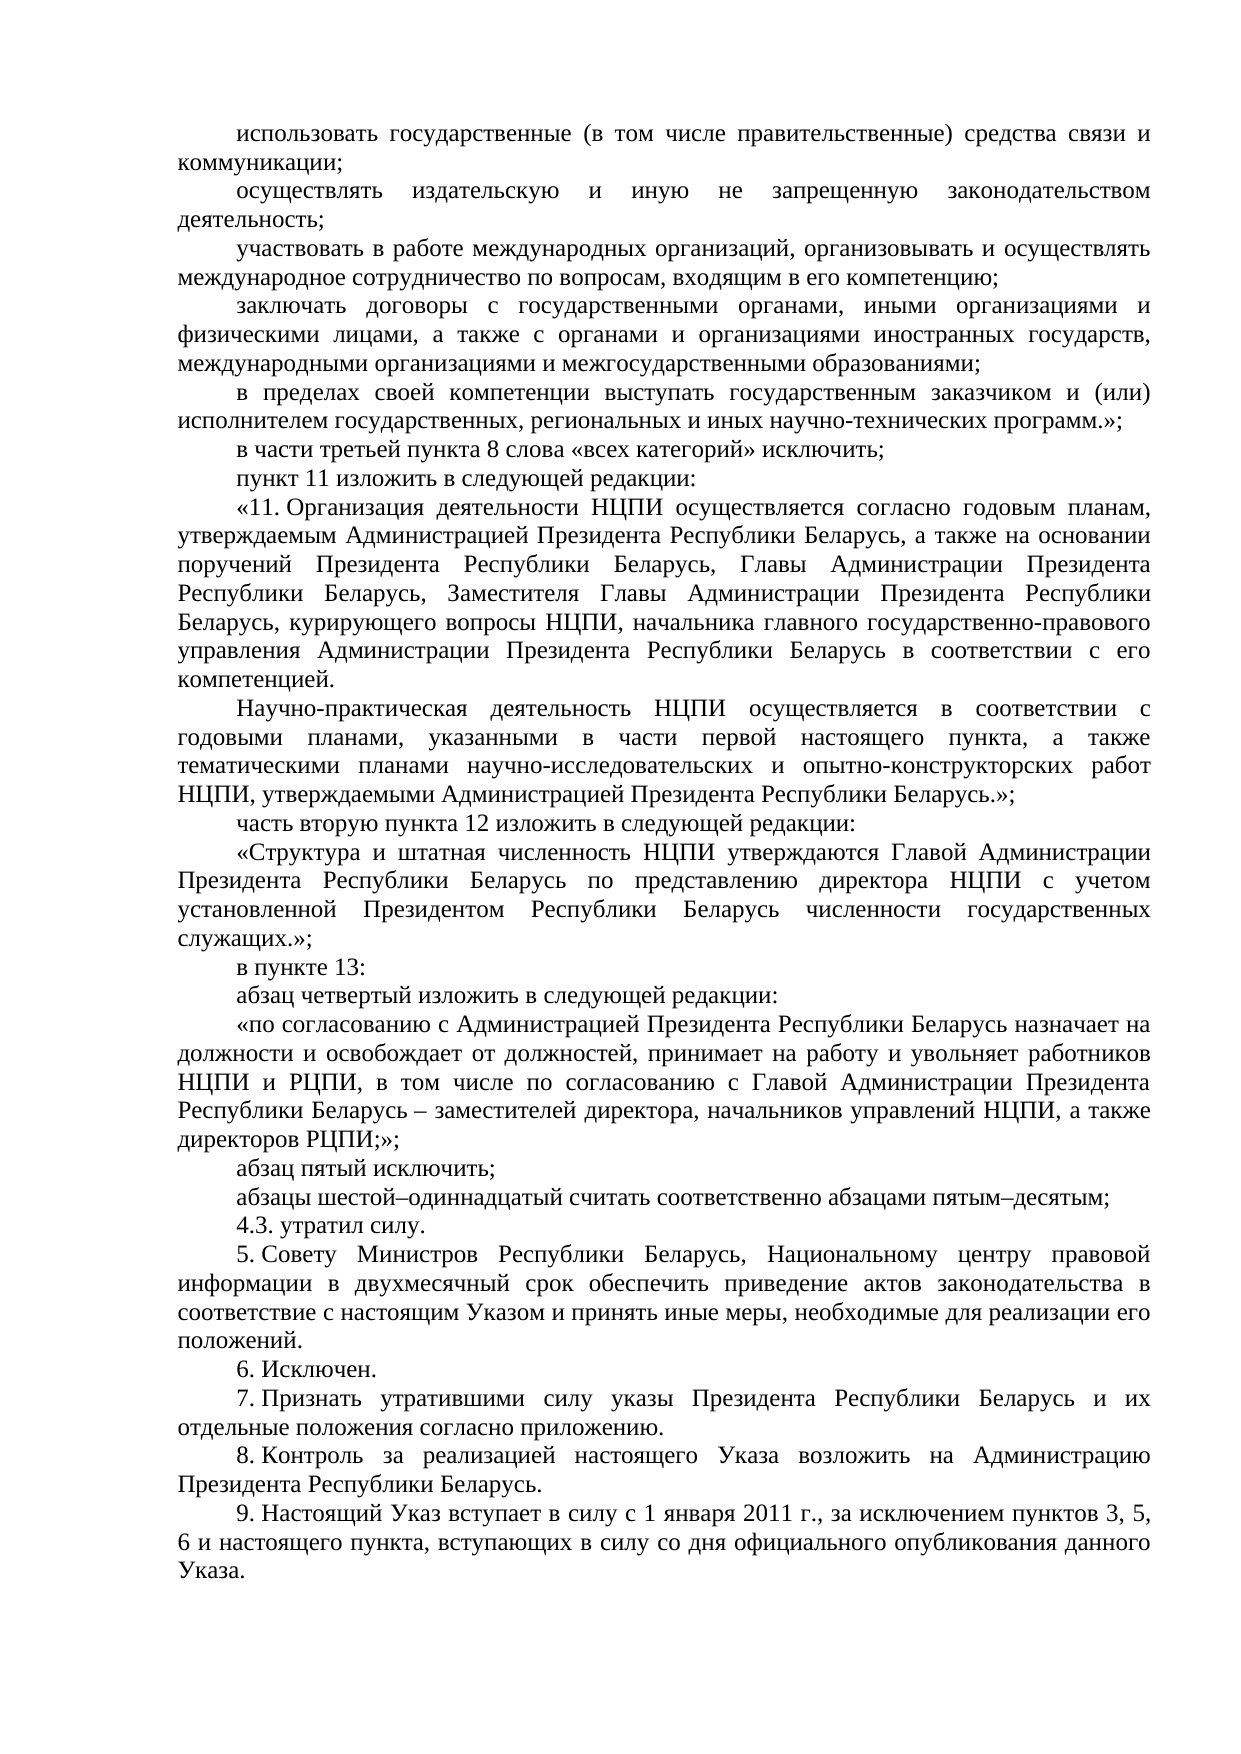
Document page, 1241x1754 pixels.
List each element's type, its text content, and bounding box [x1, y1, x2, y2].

text в пределах своей компетенции выступать государственным заказчиком и (или) исполнителем государственных, региональных и иных научно-технических программ.»; [177, 377, 1152, 434]
text использовать государственные (в том числе правительственные) средства связи и коммуникации; [177, 118, 1152, 176]
text «Структура и штатная численность НЦПИ утверждаются Главой Администрации Президента Республики Беларусь по представлению директора НЦПИ с учетом установленной Президентом Республики Беларусь численности государственных служащих.»; [177, 837, 1152, 952]
text 7. Признать утратившими силу указы Президента Республики Беларусь и их отдельные положения согласно приложению. [177, 1383, 1152, 1441]
text в части третьей пункта 8 слова «всех категорий» исключить; [177, 434, 1152, 463]
text 8. Контроль за реализацией настоящего Указа возложить на Администрацию Президента Республики Беларусь. [177, 1441, 1152, 1498]
text 5. Совету Министров Республики Беларусь, Национальному центру правовой информации в двухмесячный срок обеспечить приведение актов законодательства в соответствие с настоящим Указом и принять иные меры, необходимые для реализации его положений. [177, 1239, 1152, 1354]
text «по согласованию с Администрацией Президента Республики Беларусь назначает на должности и освобождает от должностей, принимает на работу и увольняет работников НЦПИ и РЦПИ, в том числе по согласованию с Главой Администрации Президента Республики Беларусь – заместителей директора, начальников управлений НЦПИ, а также директоров РЦПИ;»; [177, 1009, 1152, 1153]
text 4.3. утратил силу. [177, 1211, 1152, 1239]
text в пункте 13: [177, 952, 1152, 981]
text 6. Исключен. [177, 1354, 1152, 1383]
text 9. Настоящий Указ вступает в силу с 1 января 2011 г., за исключением пунктов 3, 5, 6 и настоящего пункта, вступающих в силу со дня официального опубликования данного Указа. [177, 1498, 1152, 1584]
text абзац четвертый изложить в следующей редакции: [177, 981, 1152, 1009]
text часть вторую пункта 12 изложить в следующей редакции: [177, 808, 1152, 837]
text участвовать в работе международных организаций, организовывать и осуществлять международное сотрудничество по вопросам, входящим в его компетенцию; [177, 233, 1152, 291]
text «11. Организация деятельности НЦПИ осуществляется согласно годовым планам, утверждаемым Администрацией Президента Республики Беларусь, а также на основании поручений Президента Республики Беларусь, Главы Администрации Президента Республики Беларусь, Заместителя Главы Администрации Президента Республики Беларусь, курирующего вопросы НЦПИ, начальника главного государственно-правового управления Администрации Президента Республики Беларусь в соответствии с его компетенцией. [177, 492, 1152, 693]
text Научно-практическая деятельность НЦПИ осуществляется в соответствии с годовыми планами, указанными в части первой настоящего пункта, а также тематическими планами научно-исследовательских и опытно-конструкторских работ НЦПИ, утверждаемыми Администрацией Президента Республики Беларусь.»; [177, 693, 1152, 808]
text осуществлять издательскую и иную не запрещенную законодательством деятельность; [177, 176, 1152, 233]
text абзацы шестой–одиннадцатый считать соответственно абзацами пятым–десятым; [177, 1182, 1152, 1211]
text заключать договоры с государственными органами, иными организациями и физическими лицами, а также с органами и организациями иностранных государств, международными организациями и межгосударственными образованиями; [177, 291, 1152, 377]
text пункт 11 изложить в следующей редакции: [177, 463, 1152, 492]
text абзац пятый исключить; [177, 1153, 1152, 1182]
